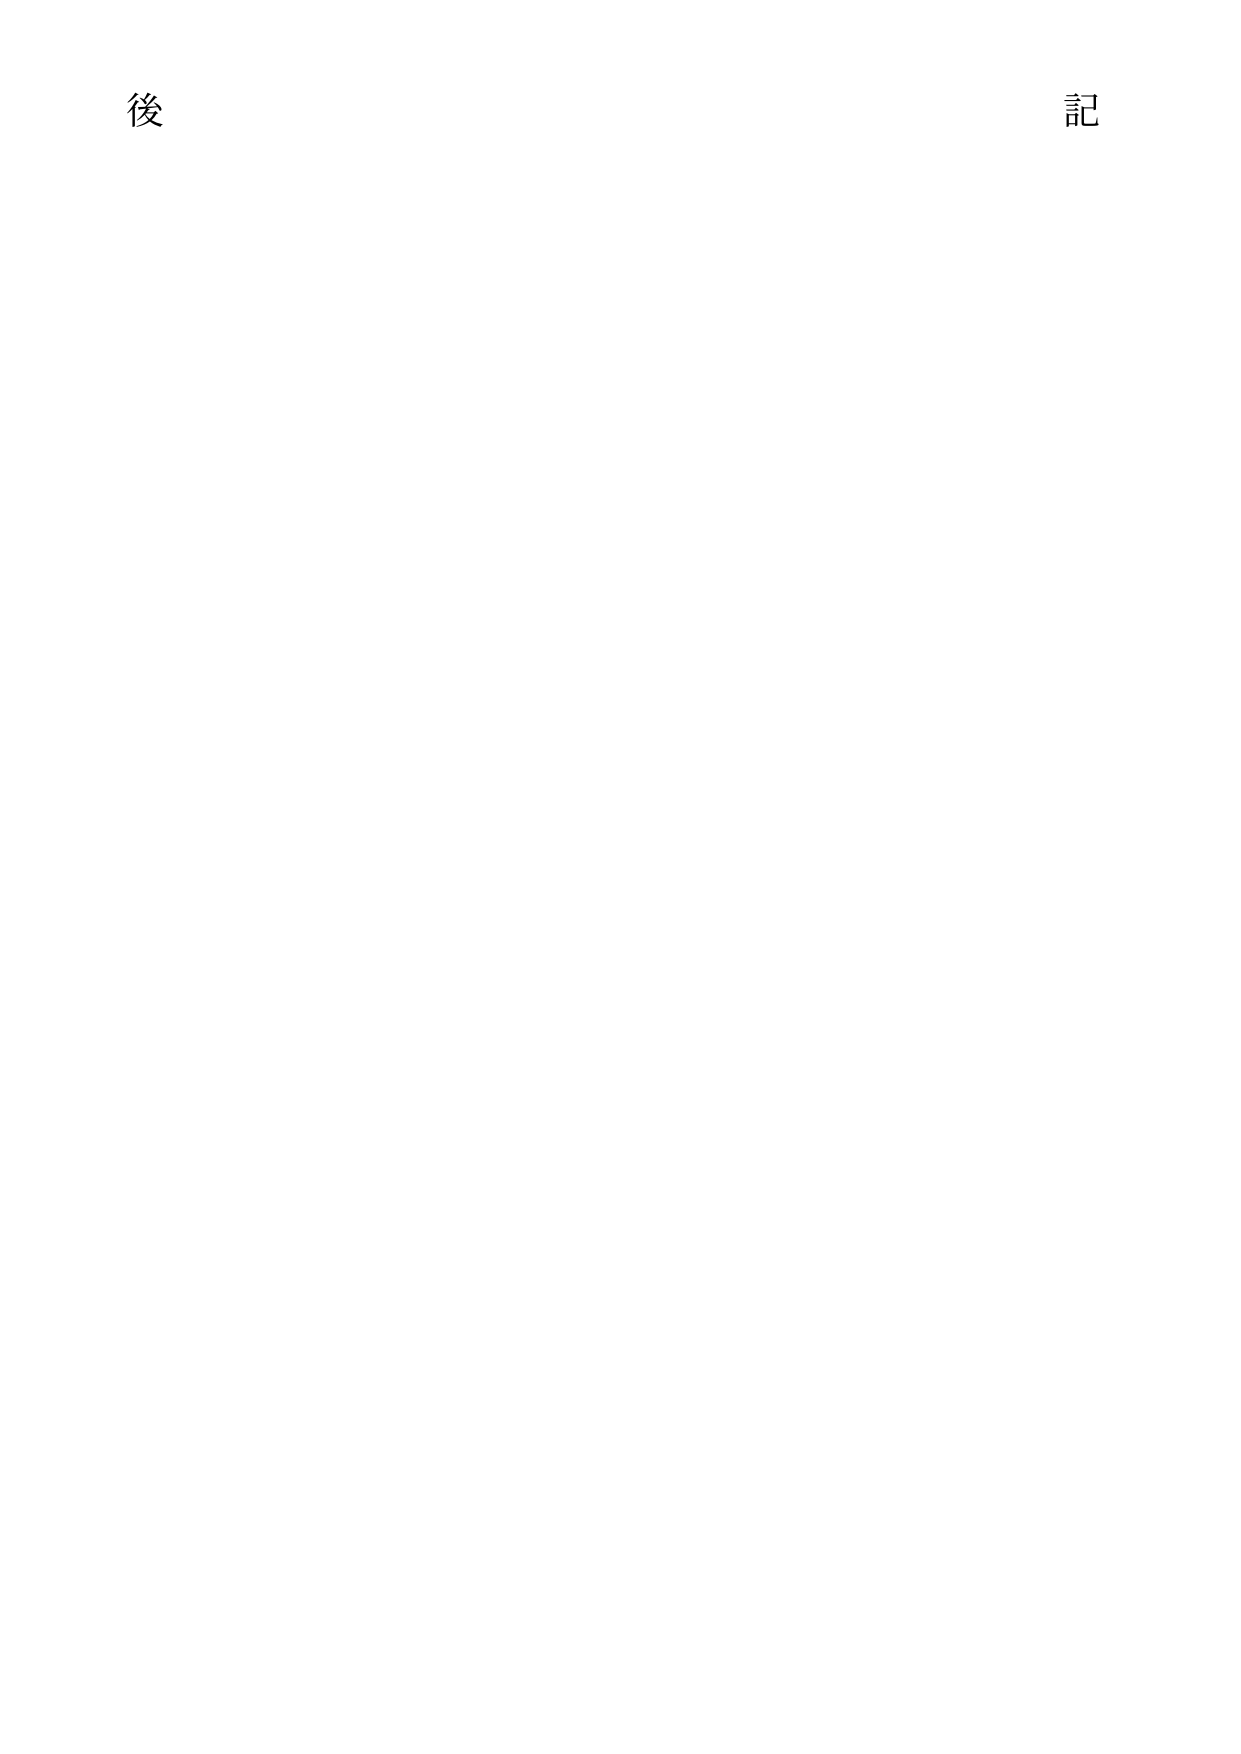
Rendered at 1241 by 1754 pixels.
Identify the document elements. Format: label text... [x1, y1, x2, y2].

text 後 記 [89, 71, 1152, 146]
